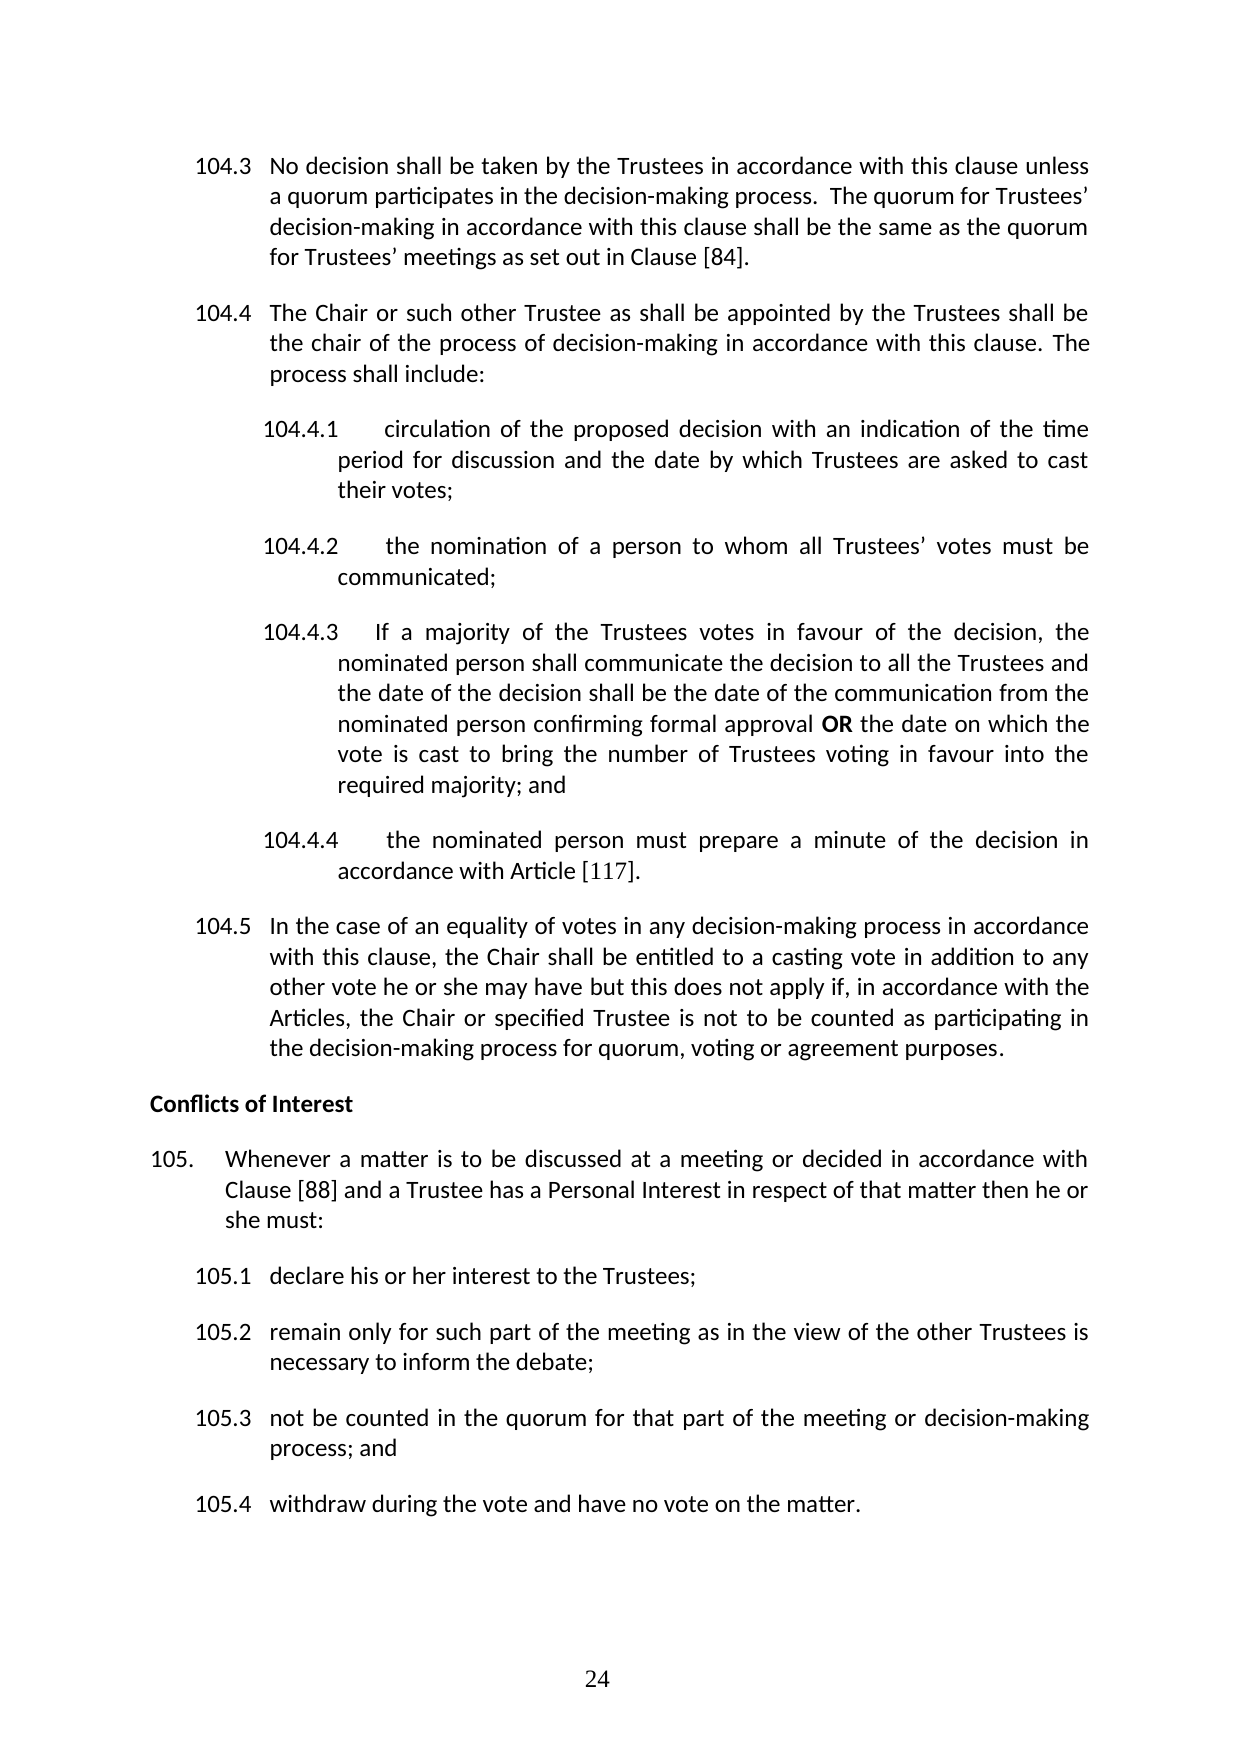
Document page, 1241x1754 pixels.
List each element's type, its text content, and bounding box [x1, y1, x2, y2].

text Whenever a matter is to be discussed at a meeting or decided in accordance with Clause [88] and a Trustee has a Personal Interest in respect of that matter then he or she must: [150, 1143, 1090, 1235]
text withdraw during the vote and have no vote on the matter. [194, 1488, 1090, 1518]
text No decision shall be taken by the Trustees in accordance with this clause unless a quorum participates in the decision-making process. The quorum for Trustees’ decision-making in accordance with this clause shall be the same as the quorum for Trustees’ meetings as set out in Clause [84]. [194, 150, 1090, 272]
text the nomination of a person to whom all Trustees’ votes must be communicated; [262, 530, 1090, 591]
text circulation of the proposed decision with an indication of the time period for discussion and the date by which Trustees are asked to cast their votes; [262, 414, 1090, 505]
text declare his or her interest to the Trustees; [194, 1260, 1090, 1291]
text The Chair or such other Trustee as shall be appointed by the Trustees shall be the chair of the process of decision-making in accordance with this clause. The process shall include: [194, 297, 1090, 389]
list Conflicts of Interest [150, 1088, 1090, 1118]
text not be counted in the quorum for that part of the meeting or decision-making process; and [194, 1402, 1090, 1463]
text remain only for such part of the meeting as in the view of the other Trustees is necessary to inform the debate; [194, 1316, 1090, 1377]
text If a majority of the Trustees votes in favour of the decision, the nominated person shall communicate the decision to all the Trustees and the date of the decision shall be the date of the communication from the nominated person confirming formal approval OR the date on which the vote is cast to bring the number of Trustees voting in favour into the required majority; and [262, 616, 1090, 799]
text In the case of an equality of votes in any decision-making process in accordance with this clause, the Chair shall be entitled to a casting vote in addition to any other vote he or she may have but this does not apply if, in accordance with the Articles, the Chair or specified Trustee is not to be counted as participating in the decision-making process for quorum, voting or agreement purposes. [194, 910, 1090, 1063]
text the nominated person must prepare a minute of the decision in accordance with Article [105]. [262, 824, 1090, 885]
